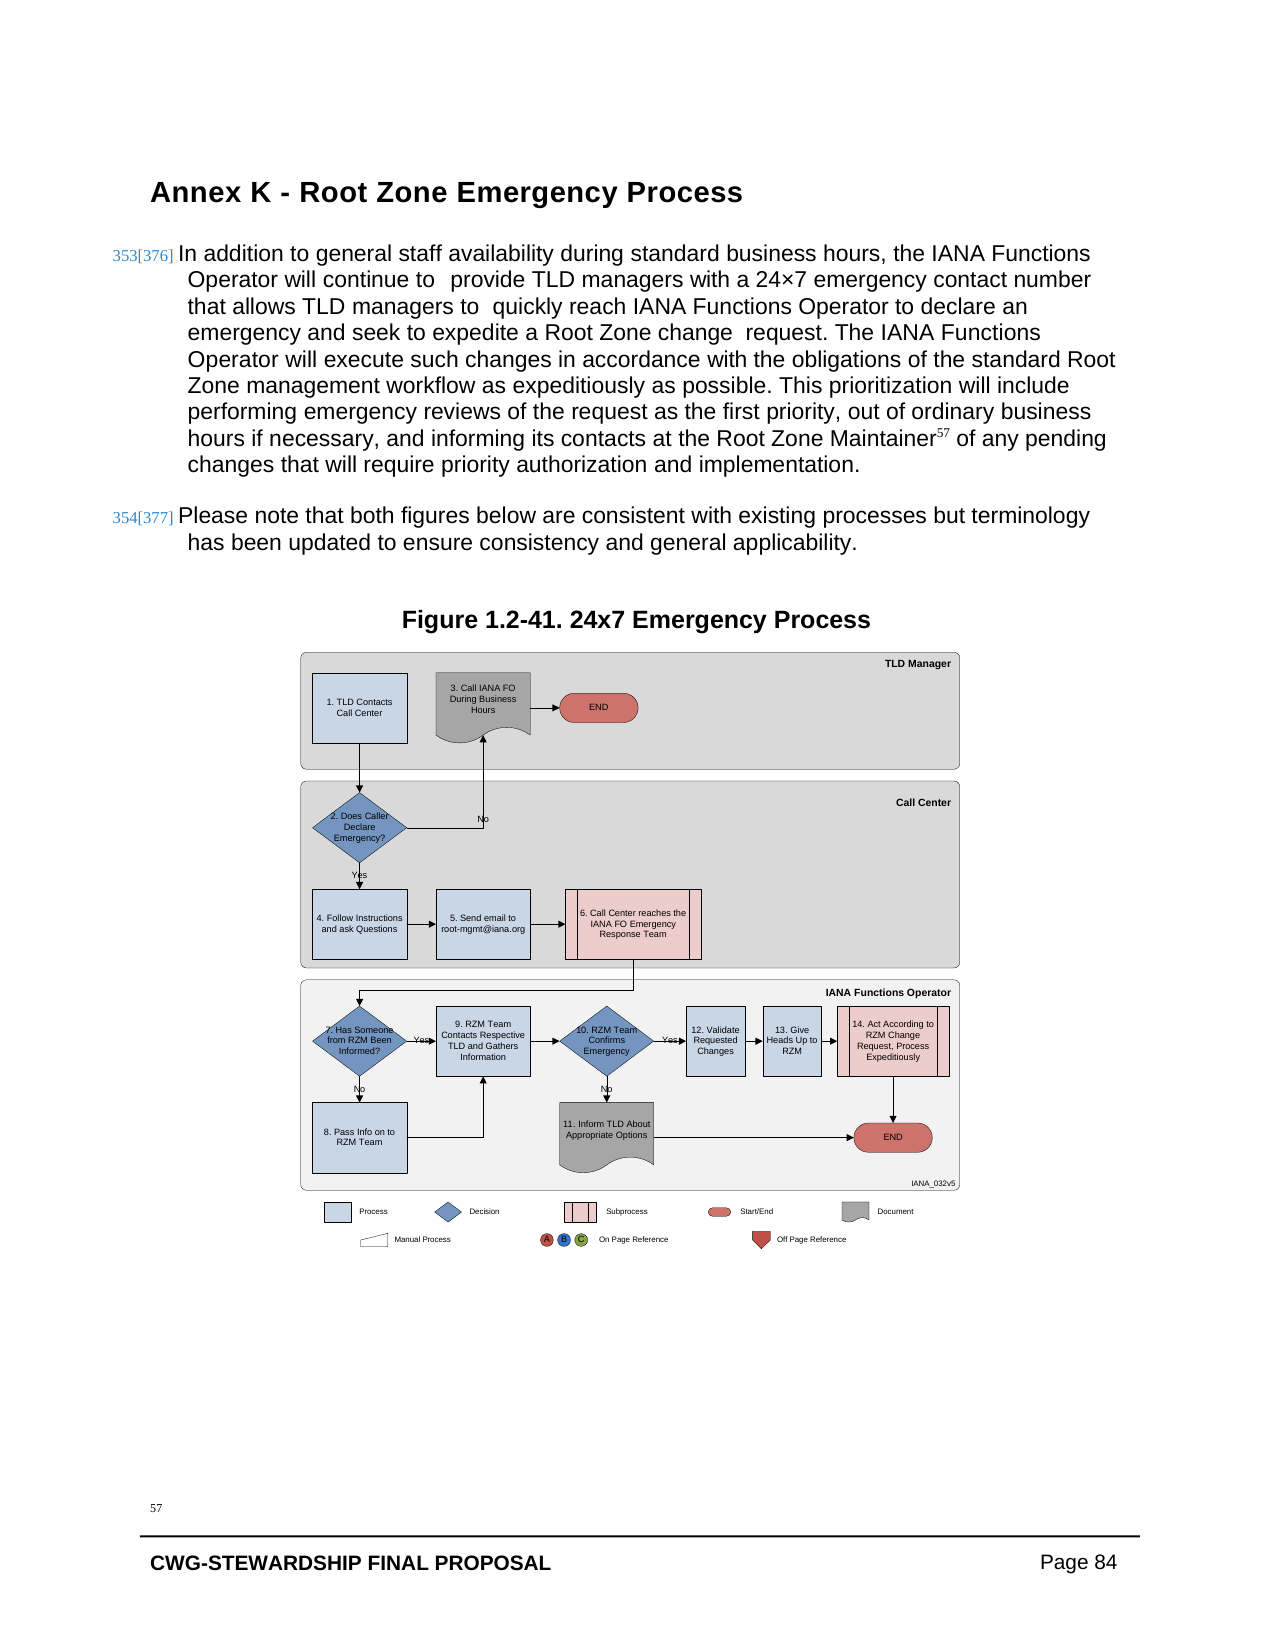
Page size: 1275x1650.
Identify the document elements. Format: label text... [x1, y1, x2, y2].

title Annex K - Root Zone Emergency Process [150, 175, 1123, 209]
text Please note that both figures below are consistent with existing processes but terminology has been updated to ensure consistency and general applicability. [112, 502, 1123, 555]
subtitle Figure 1.2-41. 24x7 Emergency Process [150, 605, 1123, 634]
text In addition to general staff availability during standard business hours, the IANA Functions Operator will continue to provide TLD managers with a 24×7 emergency contact number that allows TLD managers to quickly reach IANA Functions Operator to declare an emergency and seek to expedite a Root Zone change request. The IANA Functions Operator will execute such changes in accordance with the obligations of the standard Root Zone management workflow as expeditiously as possible. This prioritization will include performing emergency reviews of the request as the first priority, out of ordinary business hours if necessary, and informing its contacts at the Root Zone Maintainer of any pending changes that will require priority authorization and implementation. [112, 240, 1123, 477]
